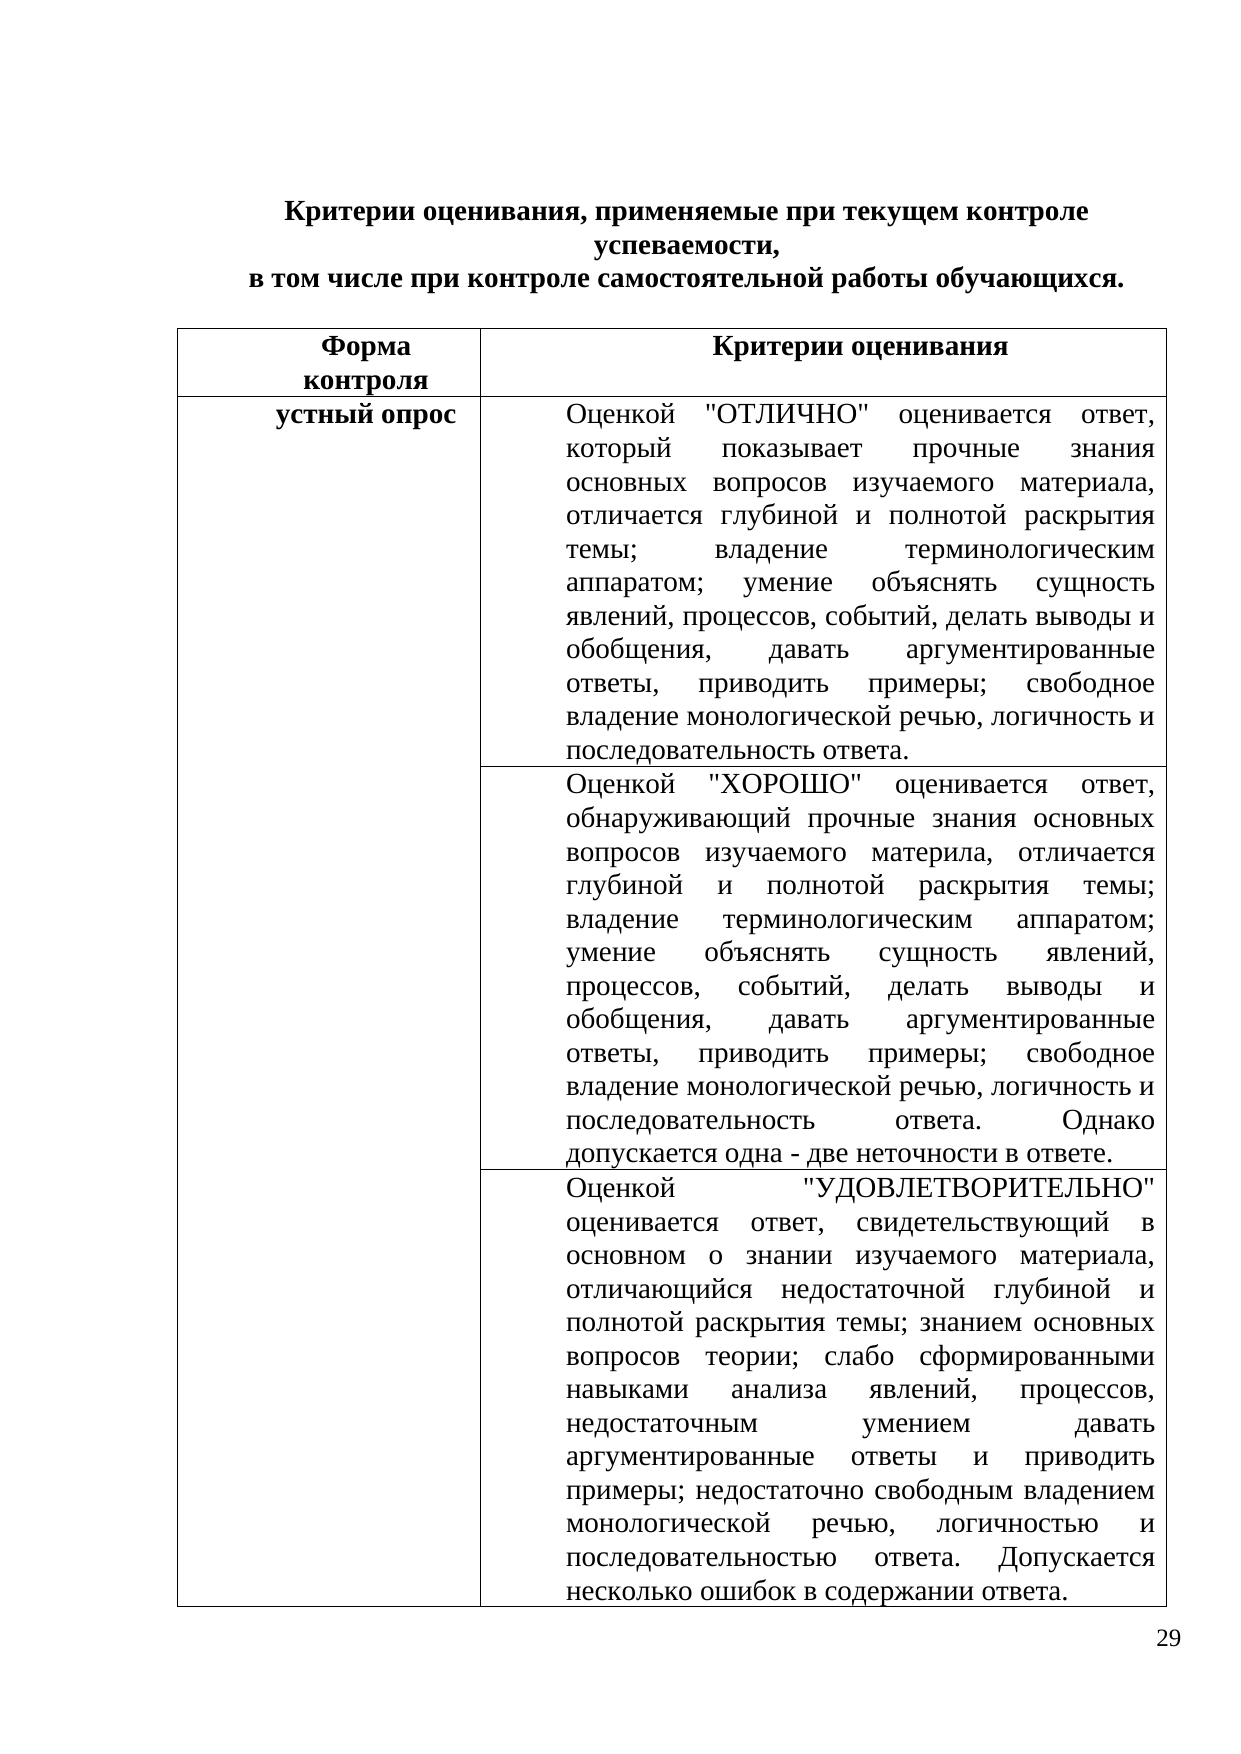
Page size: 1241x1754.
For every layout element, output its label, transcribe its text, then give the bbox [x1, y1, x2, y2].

text Критерии оценивания, применяемые при текущем контроле успеваемости, [192, 193, 1181, 260]
table_cell устный опрос [178, 397, 480, 1606]
text в том числе при контроле самостоятельной работы обучающихся. [192, 260, 1181, 294]
table_cell Оценкой "УДОВЛЕТВОРИТЕЛЬНО" оценивается ответ, свидетельствующий в основном о знании изучаемого материала, отличающийся недостаточной глубиной и полнотой раскрытия темы; знанием основных вопросов теории; слабо сформированными навыками анализа явлений, процессов, недостаточным умением давать аргументированные ответы и приводить примеры; недостаточно свободным владением монологической речью, логичностью и последовательностью ответа. Допускается несколько ошибок в содержании ответа. [481, 1170, 1166, 1606]
table_cell Оценкой "ОТЛИЧНО" оценивается ответ, который показывает прочные знания основных вопросов изучаемого материала, отличается глубиной и полнотой раскрытия темы; владение терминологическим аппаратом; умение объяснять сущность явлений, процессов, событий, делать выводы и обобщения, давать аргументированные ответы, приводить примеры; свободное владение монологической речью, логичность и последовательность ответа. [481, 397, 1166, 766]
table_cell Оценкой "ХОРОШО" оценивается ответ, обнаруживающий прочные знания основных вопросов изучаемого материла, отличается глубиной и полнотой раскрытия темы; владение терминологическим аппаратом; умение объяснять сущность явлений, процессов, событий, делать выводы и обобщения, давать аргументированные ответы, приводить примеры; свободное владение монологической речью, логичность и последовательность ответа. Однако допускается одна - две неточности в ответе. [481, 767, 1166, 1169]
table_header Форма контроля [178, 329, 480, 396]
table_header Критерии оценивания [481, 329, 1166, 396]
